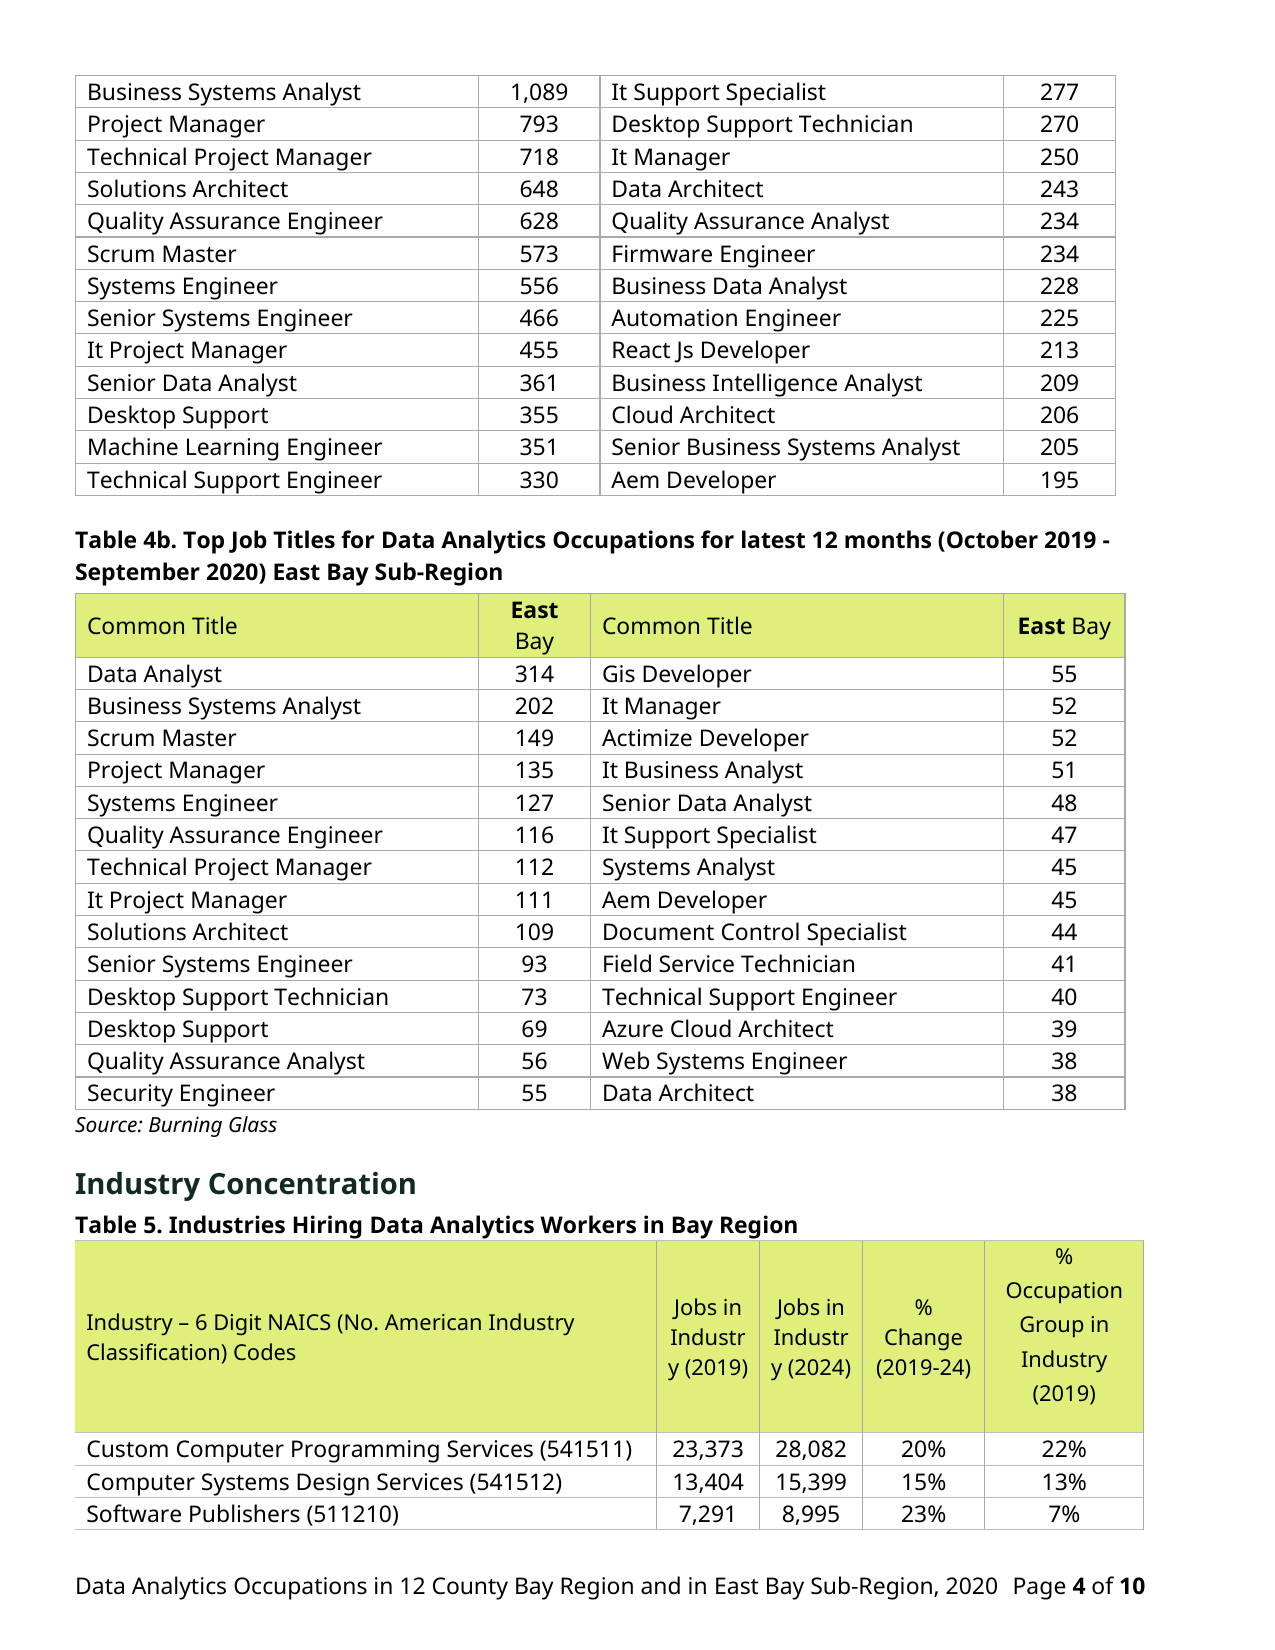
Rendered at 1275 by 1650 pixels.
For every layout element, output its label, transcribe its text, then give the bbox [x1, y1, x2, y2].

table_cell Desktop Support [76, 1013, 478, 1044]
table_cell Cloud Architect [601, 399, 1003, 430]
table_cell 40 [1004, 981, 1124, 1012]
table_cell 41 [1004, 948, 1124, 979]
table_cell 573 [479, 238, 599, 269]
table_cell Computer Systems Design Services (541512) [75, 1466, 656, 1497]
table_cell 112 [479, 851, 590, 883]
table_cell 22% [985, 1433, 1143, 1464]
table_cell 51 [1004, 755, 1124, 786]
table_cell Document Control Specialist [591, 916, 1003, 947]
table_cell It Manager [591, 690, 1003, 721]
table_cell 361 [479, 367, 599, 398]
table_cell Actimize Developer [591, 722, 1003, 753]
table_cell Aem Developer [591, 884, 1003, 915]
table_cell Technical Project Manager [76, 851, 478, 883]
table_cell Data Architect [601, 173, 1003, 204]
table_cell Field Service Technician [591, 948, 1003, 979]
table_cell 73 [479, 981, 590, 1012]
table_cell Data Architect [591, 1078, 1003, 1109]
table_cell 149 [479, 722, 590, 753]
table_cell 8,995 [760, 1498, 862, 1529]
table_cell 213 [1004, 334, 1115, 366]
table_cell 52 [1004, 690, 1124, 721]
table_cell 355 [479, 399, 599, 430]
table_cell 206 [1004, 399, 1115, 430]
table_cell Desktop Support Technician [76, 981, 478, 1012]
table_cell 38 [1004, 1078, 1124, 1109]
table_cell Systems Engineer [76, 787, 478, 818]
text Table 5. Industries Hiring Data Analytics Workers in Bay Region [75, 1209, 1162, 1240]
table_cell 45 [1004, 884, 1124, 915]
table_cell 23% [863, 1498, 984, 1529]
table_cell 48 [1004, 787, 1124, 818]
table_cell Security Engineer [76, 1078, 478, 1109]
table_header Jobs in Industry (2024) [760, 1241, 862, 1432]
table_cell Web Systems Engineer [591, 1045, 1003, 1076]
table_cell 56 [479, 1045, 590, 1076]
table_cell 195 [1004, 464, 1115, 495]
table_cell Senior Systems Engineer [76, 302, 478, 333]
table_cell It Project Manager [76, 334, 478, 366]
table_cell 718 [479, 141, 599, 172]
table_cell Solutions Architect [76, 173, 478, 204]
table_cell 628 [479, 205, 599, 236]
table_cell 52 [1004, 722, 1124, 753]
table_cell Senior Business Systems Analyst [601, 431, 1003, 462]
table_cell 466 [479, 302, 599, 333]
table_cell 234 [1004, 238, 1115, 269]
table_cell It Support Specialist [591, 819, 1003, 850]
table_cell 330 [479, 464, 599, 495]
table_cell Software Publishers (511210) [75, 1498, 656, 1529]
table_cell Quality Assurance Analyst [76, 1045, 478, 1076]
table_cell 23,373 [657, 1433, 759, 1464]
table_cell Machine Learning Engineer [76, 431, 478, 462]
table_cell 135 [479, 755, 590, 786]
table_header Common Title [76, 594, 478, 657]
table_cell Senior Systems Engineer [76, 948, 478, 979]
table_cell 793 [479, 108, 599, 139]
table_cell 45 [1004, 851, 1124, 883]
table_header Industry – 6 Digit NAICS (No. American Industry Classification) Codes [75, 1241, 656, 1432]
table_cell 7,291 [657, 1498, 759, 1529]
table_cell 28,082 [760, 1433, 862, 1464]
table_cell 205 [1004, 431, 1115, 462]
table_cell 648 [479, 173, 599, 204]
table_cell Aem Developer [601, 464, 1003, 495]
table_cell Business Systems Analyst [76, 690, 478, 721]
table_cell Business Systems Analyst [76, 76, 478, 107]
table_cell It Business Analyst [591, 755, 1003, 786]
table_cell It Manager [601, 141, 1003, 172]
table_cell 20% [863, 1433, 984, 1464]
table_cell 13,404 [657, 1466, 759, 1497]
table_cell React Js Developer [601, 334, 1003, 366]
table_cell 243 [1004, 173, 1115, 204]
table_cell 15,399 [760, 1466, 862, 1497]
table_header Jobs in Industry (2019) [657, 1241, 759, 1432]
text Source: Burning Glass [75, 1110, 1162, 1138]
table_cell Quality Assurance Analyst [601, 205, 1003, 236]
table_cell Systems Engineer [76, 270, 478, 301]
table_cell 1,089 [479, 76, 599, 107]
table_cell Systems Analyst [591, 851, 1003, 883]
table_cell Quality Assurance Engineer [76, 819, 478, 850]
table_cell 455 [479, 334, 599, 366]
table_cell Technical Support Engineer [591, 981, 1003, 1012]
table_cell It Project Manager [76, 884, 478, 915]
table_cell 109 [479, 916, 590, 947]
table_cell 55 [1004, 658, 1124, 689]
table_cell 47 [1004, 819, 1124, 850]
table_header % Occupation Group in Industry (2019) [985, 1241, 1143, 1432]
table_header % Change (2019-24) [863, 1241, 984, 1432]
table_cell 314 [479, 658, 590, 689]
table_header East Bay [479, 594, 590, 657]
table_cell 93 [479, 948, 590, 979]
table_cell Data Analyst [76, 658, 478, 689]
table_header East Bay [1004, 594, 1124, 657]
table_cell Quality Assurance Engineer [76, 205, 478, 236]
table_cell Gis Developer [591, 658, 1003, 689]
table_header Common Title [591, 594, 1003, 657]
table_cell 38 [1004, 1045, 1124, 1076]
table_cell 116 [479, 819, 590, 850]
table_cell Desktop Support Technician [601, 108, 1003, 139]
table_cell Azure Cloud Architect [591, 1013, 1003, 1044]
table_cell Business Data Analyst [601, 270, 1003, 301]
table_cell 111 [479, 884, 590, 915]
table_cell It Support Specialist [601, 76, 1003, 107]
table_cell Scrum Master [76, 238, 478, 269]
table_cell Firmware Engineer [601, 238, 1003, 269]
table_cell 277 [1004, 76, 1115, 107]
table_cell 234 [1004, 205, 1115, 236]
table_cell Business Intelligence Analyst [601, 367, 1003, 398]
table_cell Project Manager [76, 108, 478, 139]
table_cell Custom Computer Programming Services (541511) [75, 1433, 656, 1464]
table_cell 44 [1004, 916, 1124, 947]
table_cell 39 [1004, 1013, 1124, 1044]
table_cell 556 [479, 270, 599, 301]
subtitle Industry Concentration [75, 1163, 1162, 1203]
table_cell Senior Data Analyst [591, 787, 1003, 818]
table_cell Project Manager [76, 755, 478, 786]
table_cell 225 [1004, 302, 1115, 333]
table_cell 55 [479, 1078, 590, 1109]
table_cell 270 [1004, 108, 1115, 139]
table_cell 250 [1004, 141, 1115, 172]
table_cell Scrum Master [76, 722, 478, 753]
table_cell 13% [985, 1466, 1143, 1497]
table_cell Automation Engineer [601, 302, 1003, 333]
table_cell Solutions Architect [76, 916, 478, 947]
table_cell 7% [985, 1498, 1143, 1529]
table_cell Desktop Support [76, 399, 478, 430]
table_cell 69 [479, 1013, 590, 1044]
table_cell 228 [1004, 270, 1115, 301]
table_cell Senior Data Analyst [76, 367, 478, 398]
table_cell 127 [479, 787, 590, 818]
table_cell 351 [479, 431, 599, 462]
table_cell 209 [1004, 367, 1115, 398]
table_cell Technical Project Manager [76, 141, 478, 172]
table_cell 202 [479, 690, 590, 721]
table_cell 15% [863, 1466, 984, 1497]
table_cell Technical Support Engineer [76, 464, 478, 495]
text Table 4b. Top Job Titles for Data Analytics Occupations for latest 12 months (October 2019 - September 2020) East Bay Sub-Region [75, 524, 1162, 587]
